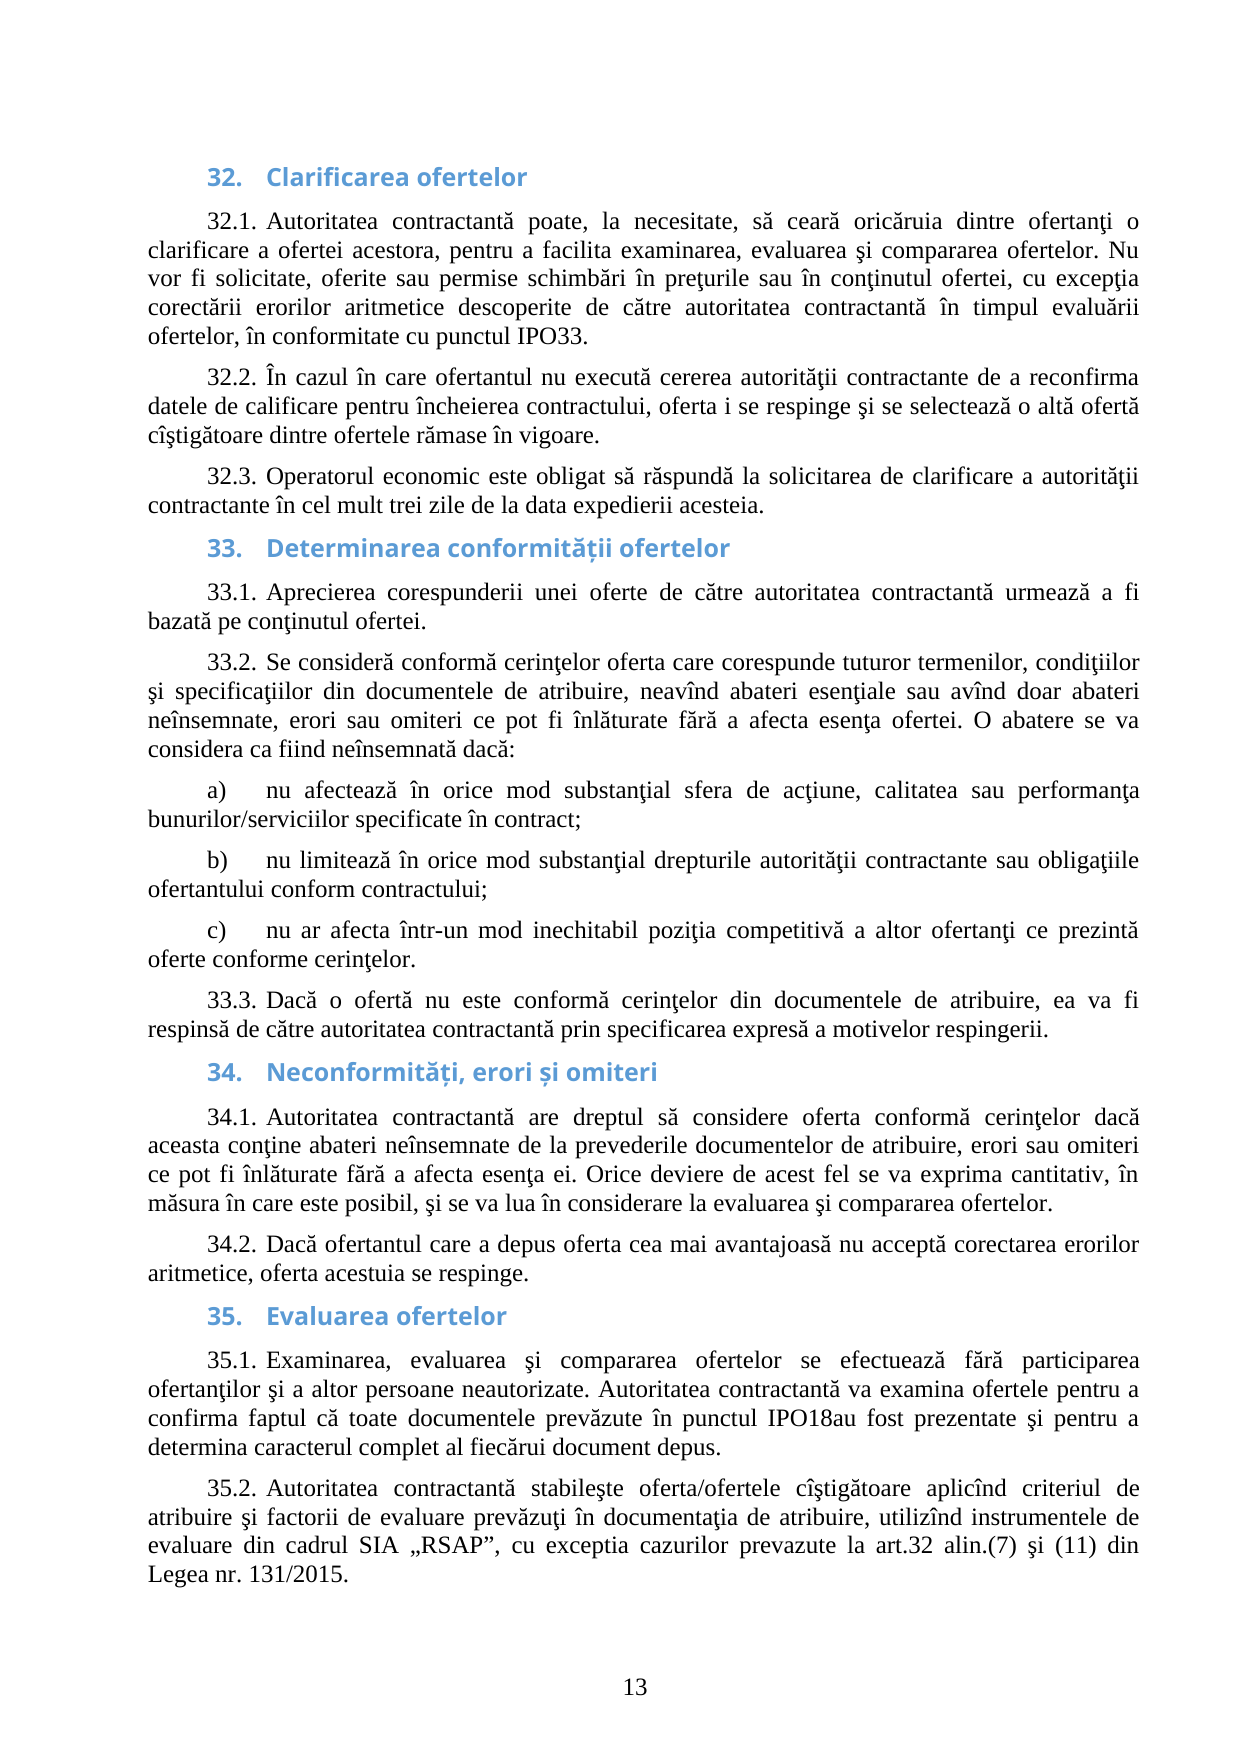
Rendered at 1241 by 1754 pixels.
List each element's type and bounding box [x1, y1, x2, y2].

table_cell [136, 118, 1152, 1601]
